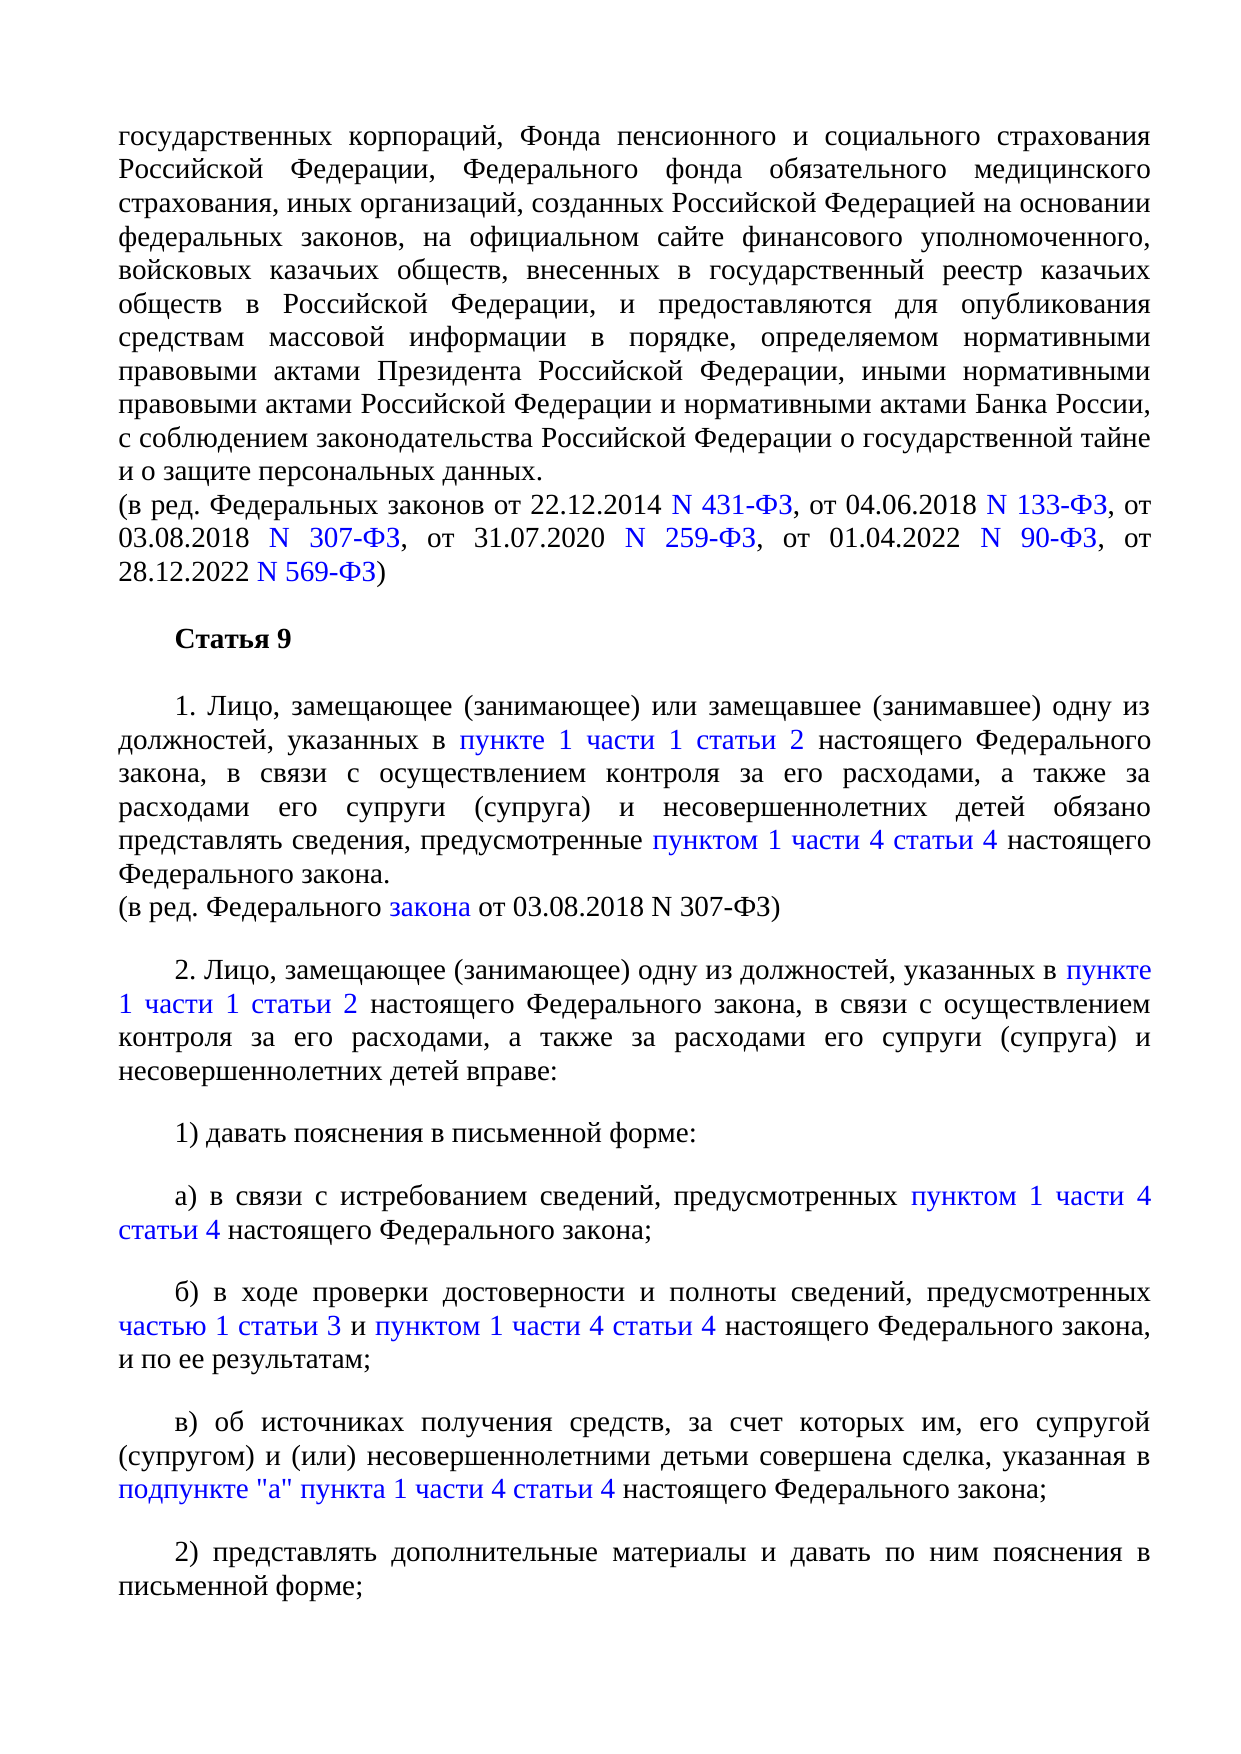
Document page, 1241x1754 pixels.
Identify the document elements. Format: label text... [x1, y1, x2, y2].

text в) об источниках получения средств, за счет которых им, его супругой (супругом) и (или) несовершеннолетними детьми совершена сделка, указанная в подпункте "а" пункта 1 части 4 статьи 4 настоящего Федерального закона; [118, 1404, 1152, 1505]
text б) в ходе проверки достоверности и полноты сведений, предусмотренных частью 1 статьи 3 и пунктом 1 части 4 статьи 4 настоящего Федерального закона, и по ее результатам; [118, 1274, 1152, 1375]
text (в ред. Федерального закона от 03.08.2018 N 307-ФЗ) [118, 889, 1152, 923]
text 1. Лицо, замещающее (занимающее) или замещавшее (занимавшее) одну из должностей, указанных в пункте 1 части 1 статьи 2 настоящего Федерального закона, в связи с осуществлением контроля за его расходами, а также за расходами его супруги (супруга) и несовершеннолетних детей обязано представлять сведения, предусмотренные пунктом 1 части 4 статьи 4 настоящего Федерального закона. [118, 688, 1152, 889]
text а) в связи с истребованием сведений, предусмотренных пунктом 1 части 4 статьи 4 настоящего Федерального закона; [118, 1178, 1152, 1245]
title Статья 9 [118, 621, 1152, 655]
text 2. Лицо, замещающее (занимающее) одну из должностей, указанных в пункте 1 части 1 статьи 2 настоящего Федерального закона, в связи с осуществлением контроля за его расходами, а также за расходами его супруги (супруга) и несовершеннолетних детей вправе: [118, 952, 1152, 1086]
text 2) представлять дополнительные материалы и давать по ним пояснения в письменной форме; [118, 1534, 1152, 1601]
text 1) давать пояснения в письменной форме: [118, 1116, 1152, 1149]
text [118, 118, 1152, 487]
text (в ред. Федеральных законов от 22.12.2014 N 431-ФЗ, от 04.06.2018 N 133-ФЗ, от 03.08.2018 N 307-ФЗ, от 31.07.2020 N 259-ФЗ, от 01.04.2022 N 90-ФЗ, от 28.12.2022 N 569-ФЗ) [118, 487, 1152, 588]
